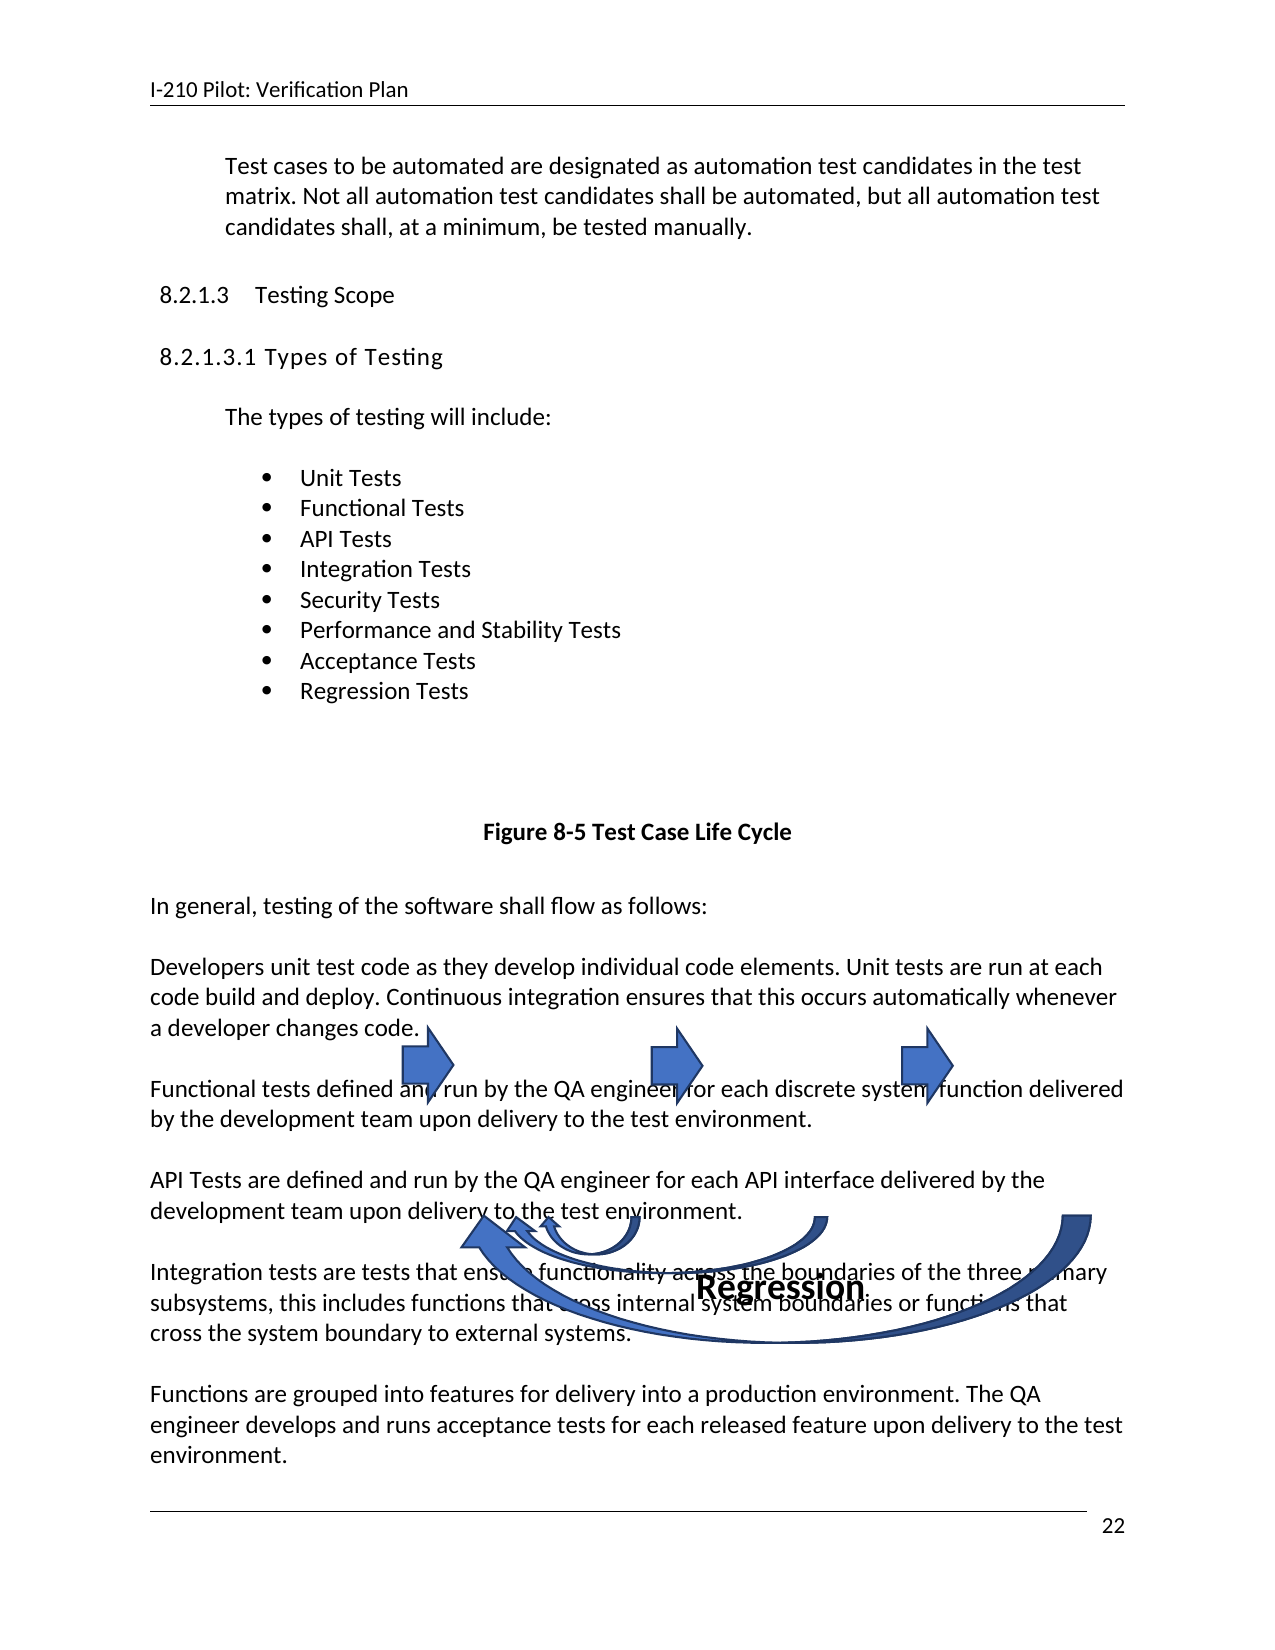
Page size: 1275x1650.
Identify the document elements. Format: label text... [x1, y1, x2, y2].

text Developers unit test code as they develop individual code elements. Unit tests are run at each code build and deploy. Continuous integration ensures that this occurs automatically whenever a developer changes code. [150, 951, 1125, 1042]
text API Tests are defined and run by the QA engineer for each API interface delivered by the development team upon delivery to the test environment. [150, 1164, 1125, 1226]
subtitle Testing Scope [159, 279, 1125, 309]
list API Tests [262, 523, 1125, 553]
text Functional tests defined and run by the QA engineer for each discrete system function delivered by the development team upon delivery to the test environment. [150, 1073, 1125, 1134]
text Functions are grouped into features for delivery into a production environment. The QA engineer develops and runs acceptance tests for each released feature upon delivery to the test environment. [150, 1378, 1125, 1470]
list Acceptance Tests [262, 645, 1125, 676]
list Integration Tests [262, 553, 1125, 584]
list Performance and Stability Tests [262, 614, 1125, 645]
text In general, testing of the software shall flow as follows: [150, 890, 1125, 920]
subtitle Types of Testing [159, 341, 1125, 371]
text The types of testing will include: [225, 401, 1125, 431]
list Unit Tests [262, 462, 1125, 492]
list Security Tests [262, 584, 1125, 614]
text Test cases to be automated are designated as automation test candidates in the test matrix. Not all automation test candidates shall be automated, but all automation test candidates shall, at a minimum, be tested manually. [225, 150, 1125, 242]
list Functional Tests [262, 492, 1125, 523]
list Regression Tests [262, 676, 1125, 706]
text Integration tests are tests that ensure functionality across the boundaries of the three primary subsystems, this includes functions that cross internal system boundaries or functions that cross the system boundary to external systems. [150, 1256, 1125, 1348]
